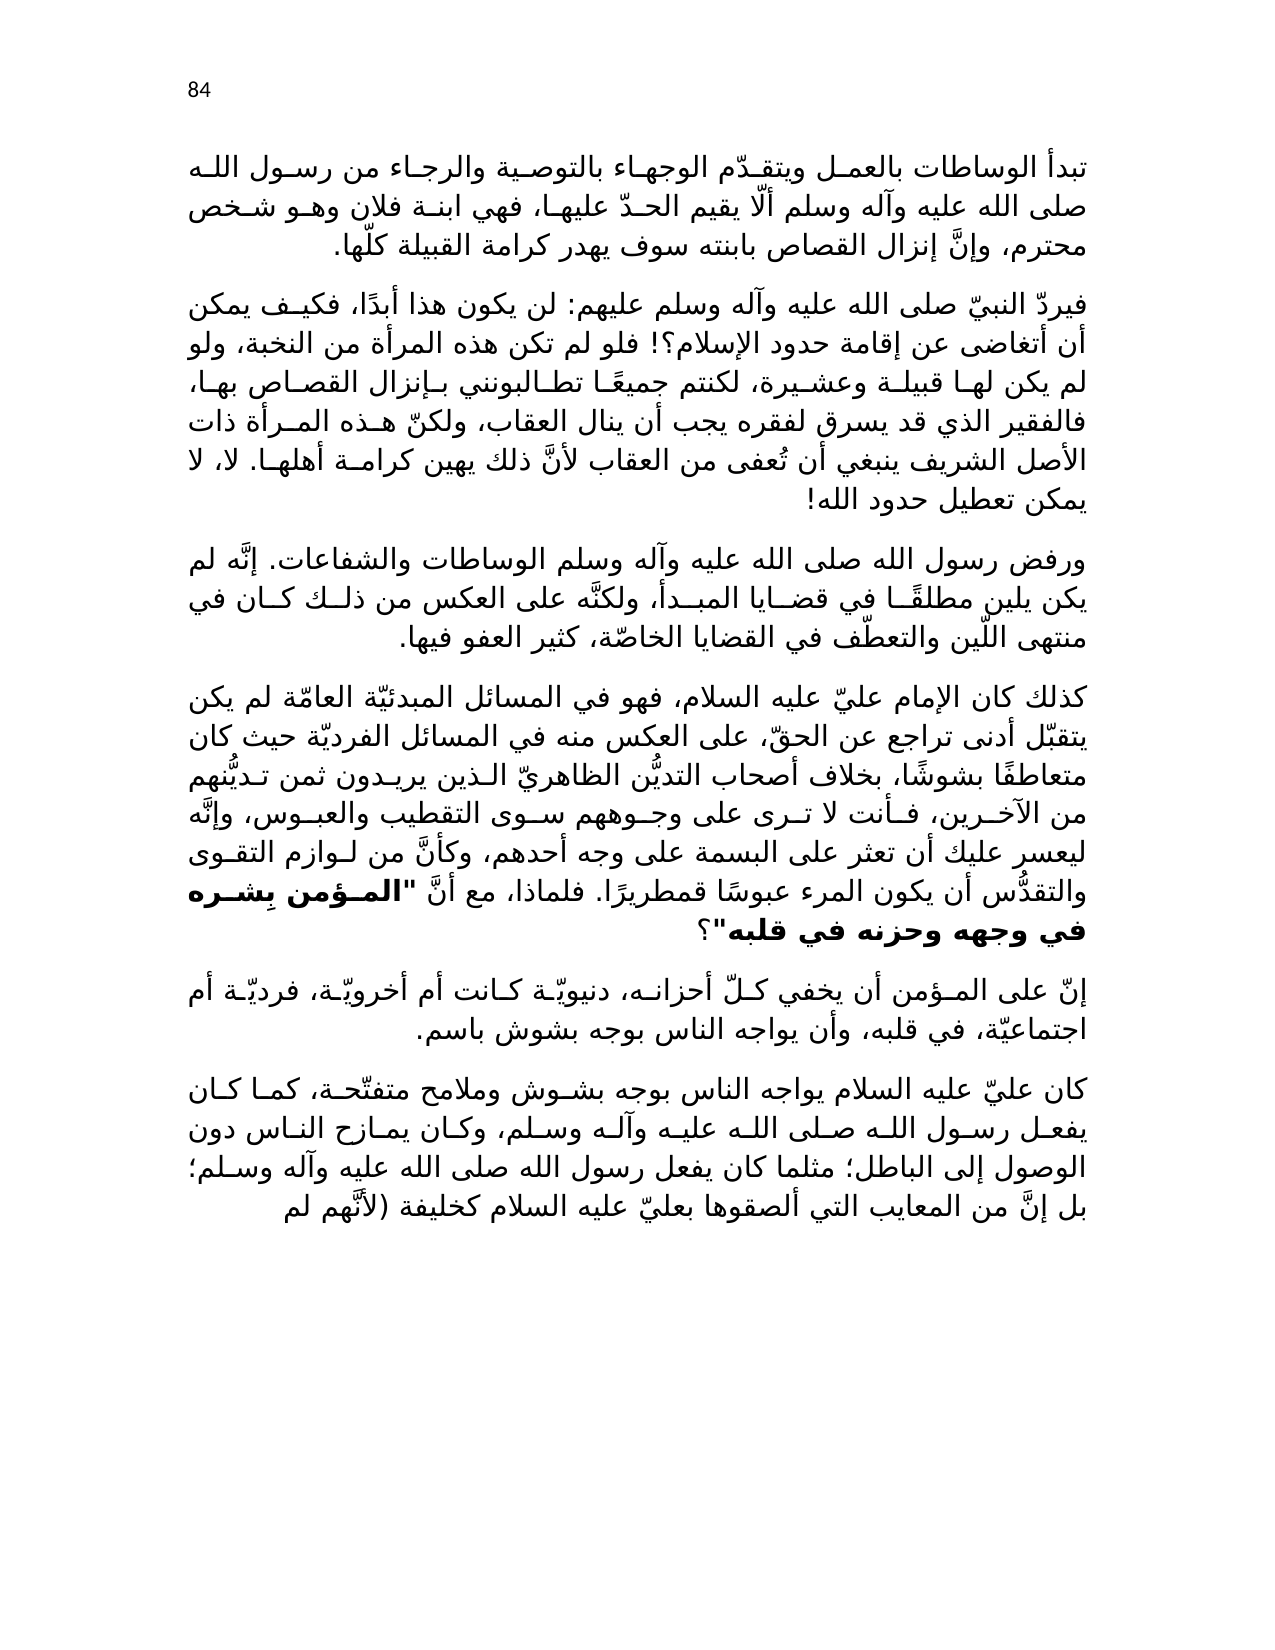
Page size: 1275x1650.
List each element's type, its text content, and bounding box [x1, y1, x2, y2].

text ورفض رسول الله صلى الله عليه وآله وسلم الوساطات والشفاعات. إنَّه لم يكن يلين مطلقًا في قضايا المبدأ، ولكنَّه على العكس من ذلك كان في منتهى اللّين والتعطّف في القضايا الخاصّة، كثير العفو فيها. [187, 542, 1087, 654]
text كذلك كان الإمام عليّ عليه السلام، فهو في المسائل المبدئيّة العامّة لم يكن يتقبّل أدنى تراجع عن الحقّ، على العكس منه في المسائل الفرديّة حيث كان متعاطفًا بشوشًا، بخلاف أصحاب التديُّن الظاهريّ الذين يريدون ثمن تديُّنهم من الآخرين، فأنت لا ترى على وجوههم سوى التقطيب والعبوس، وإنَّه ليعسر عليك أن تعثر على البسمة على وجه أحدهم، وكأنَّ من لوازم التقوى والتقدُّس أن يكون المرء عبوسًا قمطريرًا. فلماذا، مع أنَّ "المؤمن بِشره في وجهه وحزنه في قلبه"؟ [187, 680, 1087, 948]
text إنّ على المؤمن أن يخفي كلّ أحزانه، دنيويّة كانت أم أخرويّة، فرديّة أم اجتماعيّة، في قلبه، وأن يواجه الناس بوجه بشوش باسم. [187, 973, 1087, 1046]
text كان عليّ عليه السلام يواجه الناس بوجه بشوش وملامح متفتّحة، كما كان يفعل رسول الله صلى الله عليه وآله وسلم، وكان يمازح الناس دون الوصول إلى الباطل؛ مثلما كان يفعل رسول الله صلى الله عليه وآله وسلم؛ بل إنَّ من المعايب التي ألصقوها بعليّ عليه السلام كخليفة (لأنَّهم لم [187, 1072, 1087, 1223]
text فيردّ النبيّ صلى الله عليه وآله وسلم عليهم: لن يكون هذا أبدًا، فكيف يمكن أن أتغاضى عن إقامة حدود الإسلام؟! فلو لم تكن هذه المرأة من النخبة، ولو لم يكن لها قبيلة وعشيرة، لكنتم جميعًا تطالبونني بإنزال القصاص بها، فالفقير الذي قد يسرق لفقره يجب أن ينال العقاب، ولكنّ هذه المرأة ذات الأصل الشريف ينبغي أن تُعفى من العقاب لأنَّ ذلك يهين كرامة أهلها. لا، لا يمكن تعطيل حدود الله! [187, 288, 1087, 516]
text تبدأ الوساطات بالعمل ويتقدّم الوجهاء بالتوصية والرجاء من رسول الله صلى الله عليه وآله وسلم ألّا يقيم الحدّ عليها، فهي ابنة فلان وهو شخص محترم، وإنَّ إنزال القصاص بابنته سوف يهدر كرامة القبيلة كلّها. [187, 150, 1087, 262]
